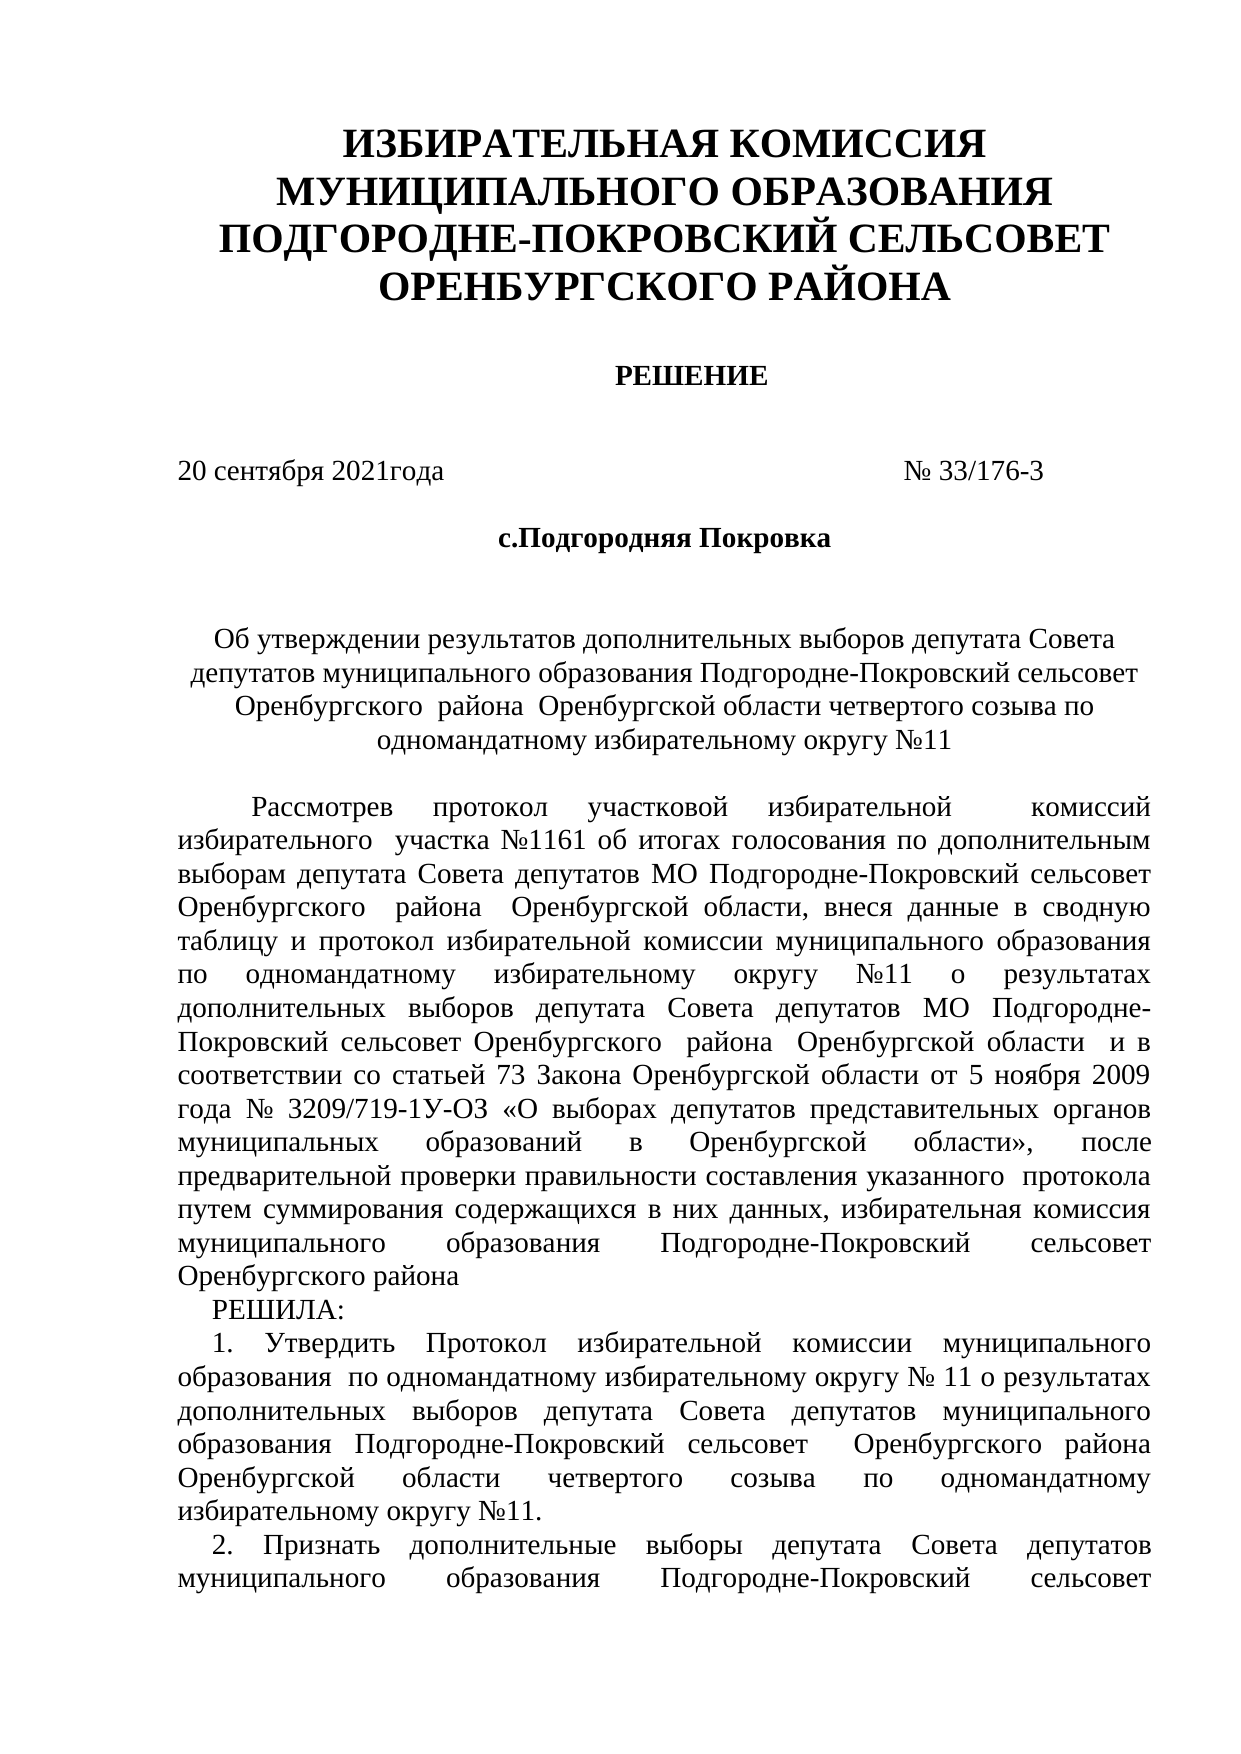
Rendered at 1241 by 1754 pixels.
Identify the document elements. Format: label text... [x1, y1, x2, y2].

text Об утверждении результатов дополнительных выборов депутата Совета депутатов муниципального образования Подгородне-Покровский сельсовет Оренбургского района Оренбургской области четвертого созыва по одномандатному избирательному округу №11 [177, 621, 1152, 755]
text Рассмотрев протокол участковой избирательной комиссий избирательного участка №1161 об итогах голосования по дополнительным выборам депутата Совета депутатов МО Подгородне-Покровский сельсовет Оренбургского района Оренбургской области, внеся данные в сводную таблицу и протокол избирательной комиссии муниципального образования по одномандатному избирательному округу №11 о результатах дополнительных выборов депутата Совета депутатов МО Подгородне-Покровский сельсовет Оренбургского района Оренбургской области и в соответствии со статьей 73 Закона Оренбургской области от 5 ноября 2009 года № 3209/719-1У-ОЗ «О выборах депутатов представительных органов муниципальных образований в Оренбургской области», после предварительной проверки правильности составления указанного протокола путем суммирования содержащихся в них данных, избирательная комиссия муниципального образования Подгородне-Покровский сельсовет Оренбургского района [177, 789, 1152, 1292]
text ОРЕНБУРГСКОГО РАЙОНА [177, 262, 1152, 310]
text РЕШИЛА: [177, 1292, 1152, 1326]
text 20 сентября 2021года № 33/176-3 [177, 453, 1152, 487]
text ИЗБИРАТЕЛЬНАЯ КОМИССИЯ МУНИЦИПАЛЬНОГО ОБРАЗОВАНИЯ ПОДГОРОДНЕ-ПОКРОВСКИЙ СЕЛЬСОВЕТ [177, 118, 1152, 262]
text 1. Утвердить Протокол избирательной комиссии муниципального образования по одномандатному избирательному округу № 11 о результатах дополнительных выборов депутата Совета депутатов муниципального образования Подгородне-Покровский сельсовет Оренбургского района Оренбургской области четвертого созыва по одномандатному избирательному округу №11. [177, 1326, 1152, 1527]
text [177, 1527, 1152, 1594]
text РЕШЕНИЕ [177, 358, 1152, 391]
subtitle с.Подгородняя Покровка [177, 521, 1152, 554]
